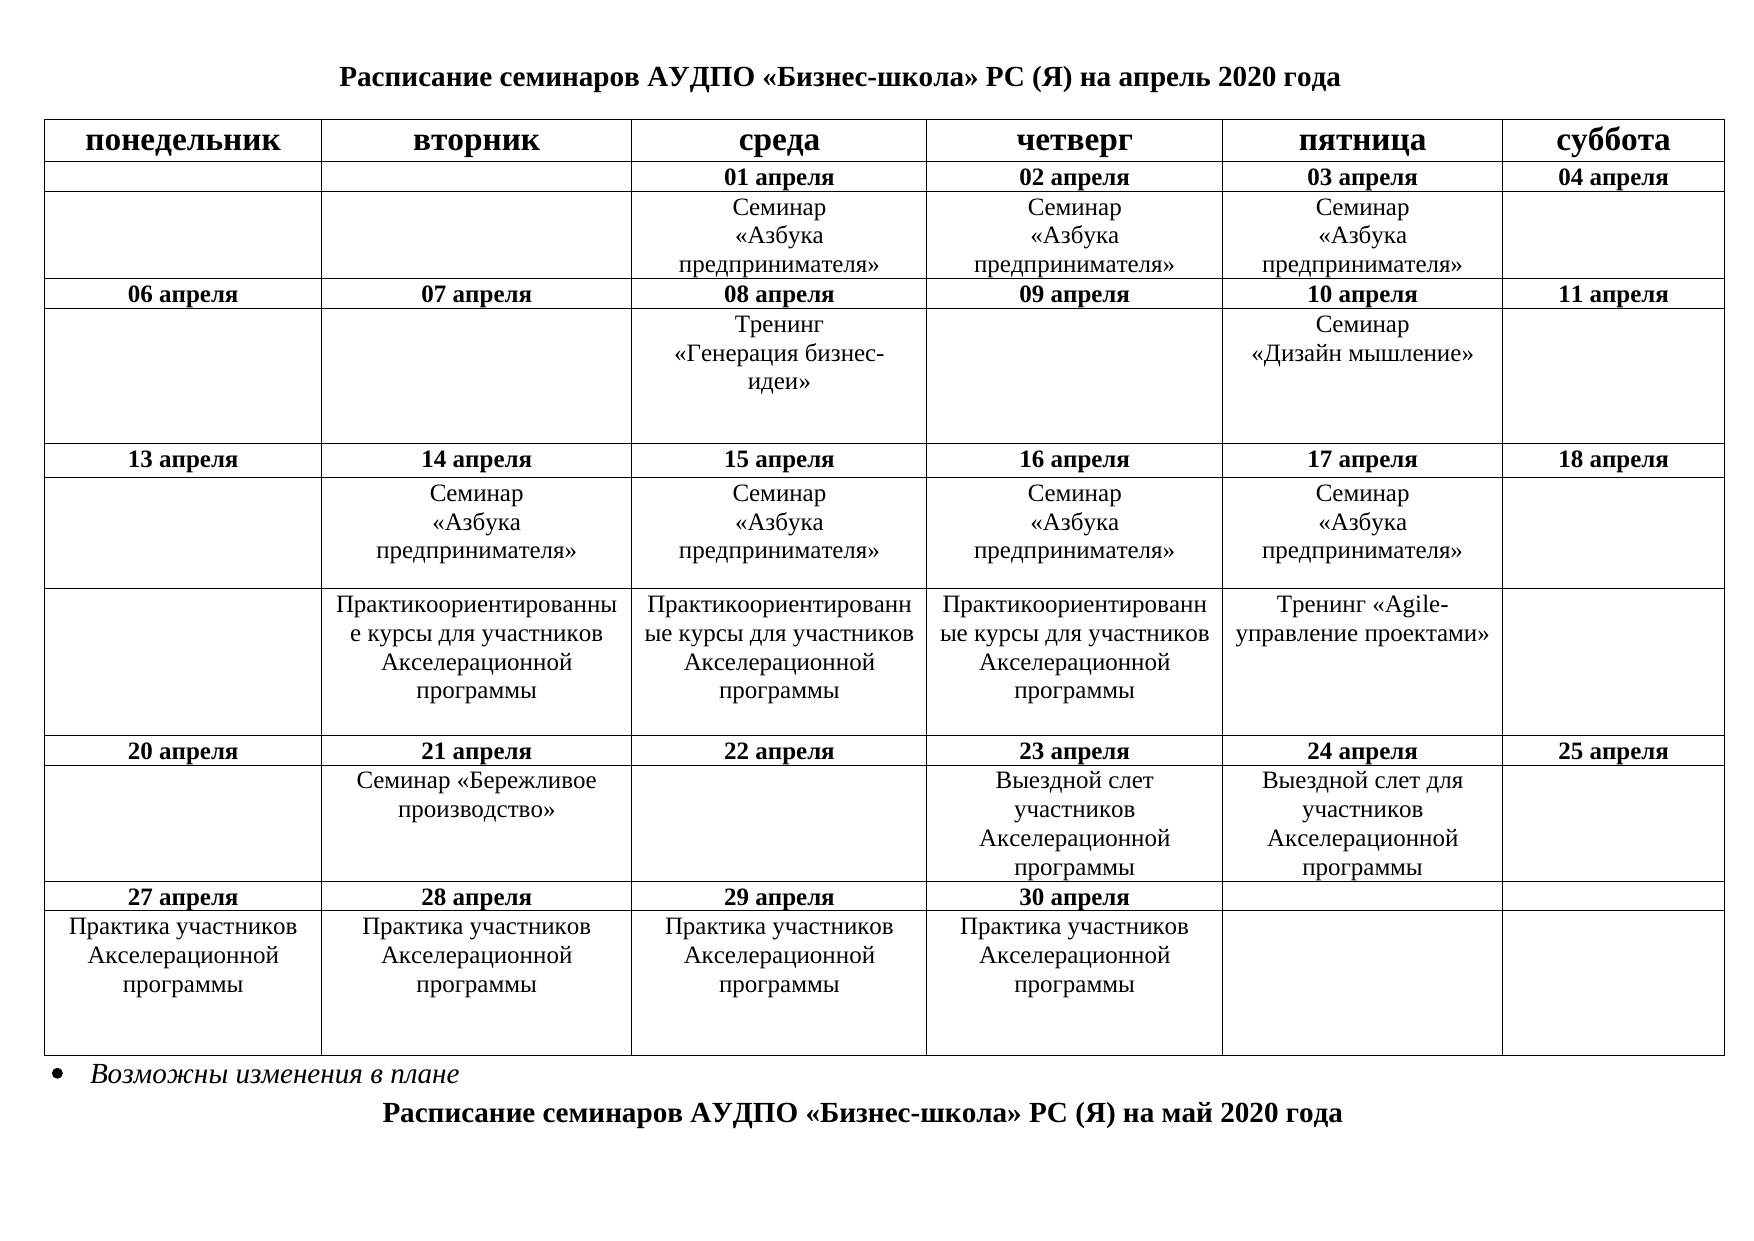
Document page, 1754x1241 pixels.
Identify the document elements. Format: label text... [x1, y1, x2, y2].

table_header понедельник [45, 120, 321, 161]
table_cell [1503, 478, 1724, 588]
table_header вторник [322, 120, 631, 161]
table_cell [1223, 882, 1502, 910]
table_cell 29 апреля [632, 882, 926, 910]
table_cell 11 апреля [1503, 279, 1724, 308]
table_cell Семинар «Азбука предпринимателя» [632, 192, 926, 278]
table_cell [322, 309, 631, 443]
table_cell Семинар «Азбука предпринимателя» [1223, 478, 1502, 588]
table_cell 18 апреля [1503, 444, 1724, 477]
table_header пятница [1223, 120, 1502, 161]
table_cell 23 апреля [927, 736, 1222, 764]
table_cell 14 апреля [322, 444, 631, 477]
table_cell [1503, 589, 1724, 735]
table_cell Практикоориентированные курсы для участников Акселерационной программы [927, 589, 1222, 735]
table_cell Практика участников Акселерационной программы [927, 911, 1222, 1055]
table_cell [1503, 766, 1724, 881]
table_cell 07 апреля [322, 279, 631, 308]
table_cell Семинар «Бережливое производство» [322, 766, 631, 881]
table_cell [632, 766, 926, 881]
table_cell 06 апреля [45, 279, 321, 308]
table_header суббота [1503, 120, 1724, 161]
table_cell 20 апреля [45, 736, 321, 764]
table_cell 21 апреля [322, 736, 631, 764]
table_header среда [632, 120, 926, 161]
table_cell 09 апреля [927, 279, 1222, 308]
table_cell 22 апреля [632, 736, 926, 764]
table_cell 25 апреля [1503, 736, 1724, 764]
table_cell 27 апреля [45, 882, 321, 910]
table_cell Семинар «Азбука предпринимателя» [927, 478, 1222, 588]
table_cell [927, 309, 1222, 443]
table_cell Практикоориентированные курсы для участников Акселерационной программы [322, 589, 631, 735]
table_cell [1503, 911, 1724, 1055]
table_cell 04 апреля [1503, 162, 1724, 191]
table_cell [45, 589, 321, 735]
table_cell Практика участников Акселерационной программы [632, 911, 926, 1055]
table_cell Семинар «Азбука предпринимателя» [927, 192, 1222, 278]
table_cell [45, 309, 321, 443]
table_cell Выездной слет участников Акселерационной программы [927, 766, 1222, 881]
table_cell Семинар «Азбука предпринимателя» [1223, 192, 1502, 278]
table_cell 02 апреля [927, 162, 1222, 191]
list Возможны изменения в плане [52, 1056, 1636, 1090]
table_cell Тренинг «Agile-управление проектами» [1223, 589, 1502, 735]
table_cell Практикоориентированные курсы для участников Акселерационной программы [632, 589, 926, 735]
table_cell Семинар «Дизайн мышление» [1223, 309, 1502, 443]
table_cell [1503, 309, 1724, 443]
table_cell Практика участников Акселерационной программы [322, 911, 631, 1055]
table_cell 15 апреля [632, 444, 926, 477]
table_cell 30 апреля [927, 882, 1222, 910]
table_cell [45, 766, 321, 881]
table_cell [322, 192, 631, 278]
table_cell [1503, 192, 1724, 278]
table_cell 01 апреля [632, 162, 926, 191]
table_cell Семинар «Азбука предпринимателя» [632, 478, 926, 588]
table_cell [45, 192, 321, 278]
list Расписание семинаров АУДПО «Бизнес-школа» РС (Я) на май 2020 года [90, 1095, 1636, 1128]
table_cell 03 апреля [1223, 162, 1502, 191]
table_cell 16 апреля [927, 444, 1222, 477]
table_cell 10 апреля [1223, 279, 1502, 308]
table_cell Тренинг «Генерация бизнес-идеи» [632, 309, 926, 443]
table_cell [322, 162, 631, 191]
table_cell 13 апреля [45, 444, 321, 477]
table_cell Практика участников Акселерационной программы [45, 911, 321, 1055]
table_cell [45, 162, 321, 191]
text Расписание семинаров АУДПО «Бизнес-школа» РС (Я) на апрель 2020 года [44, 59, 1636, 93]
table_cell [1223, 911, 1502, 1055]
table_header четверг [927, 120, 1222, 161]
table_cell 24 апреля [1223, 736, 1502, 764]
table_cell 28 апреля [322, 882, 631, 910]
table_cell Семинар «Азбука предпринимателя» [322, 478, 631, 588]
table_cell 17 апреля [1223, 444, 1502, 477]
table_cell [1503, 882, 1724, 910]
table_cell Выездной слет для участников Акселерационной программы [1223, 766, 1502, 881]
table_cell [45, 478, 321, 588]
table_cell 08 апреля [632, 279, 926, 308]
